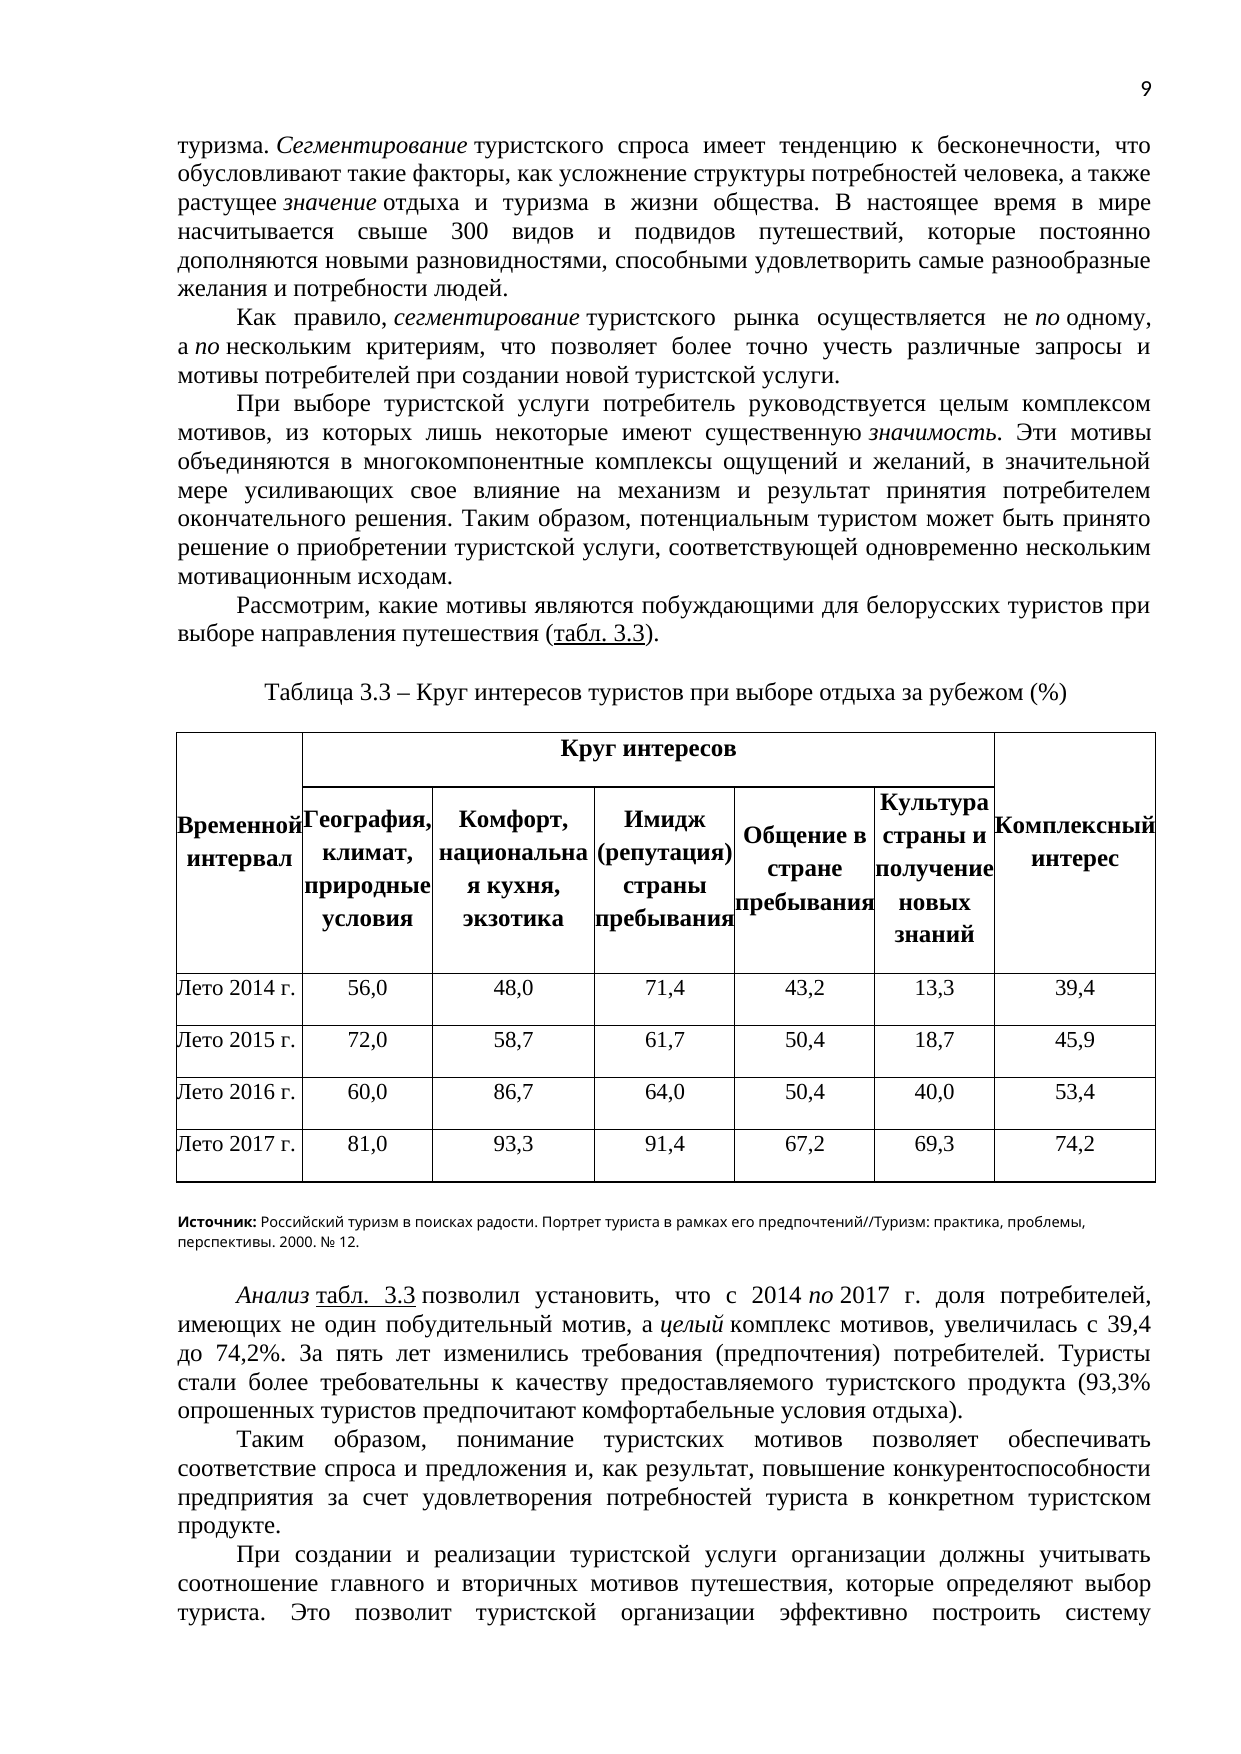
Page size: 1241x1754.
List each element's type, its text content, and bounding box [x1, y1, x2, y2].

table_cell 67,2 [735, 1130, 874, 1181]
table_cell 74,2 [995, 1130, 1155, 1181]
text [177, 130, 1152, 302]
text Рассмотрим, какие мотивы являются побуждающими для белорусских туристов при выборе направления путешествия (табл. 3.3). [177, 590, 1152, 647]
table_cell 43,2 [735, 974, 874, 1025]
text Как правило, сегментирование туристского рынка осуществляется не по одному, а по нескольким критериям, что позволяет более точно учесть различные запросы и мотивы потребителей при создании новой туристской услуги. [177, 302, 1152, 388]
table_cell Лето 2014 г. [177, 974, 302, 1025]
table_header Таблица 3.3 – Круг интересов туристов при выборе отдыха за рубежом (%) [176, 676, 1156, 732]
table_cell 53,4 [995, 1078, 1155, 1129]
table_cell 64,0 [595, 1078, 734, 1129]
table_cell 86,7 [433, 1078, 594, 1129]
table_cell Лето 2015 г. [177, 1026, 302, 1077]
text Анализ табл. 3.3 позволил установить, что с 2014 по 2017 г. доля потребителей, имеющих не один побудительный мотив, а целый комплекс мотивов, увеличилась с 39,4 до 74,2%. За пять лет изменились требования (предпочтения) потребителей. Туристы стали более требовательны к качеству предоставляемого туристского продукта (93,3% опрошенных туристов предпочитают комфортабельные условия отдыха). [177, 1281, 1152, 1424]
table_cell 50,4 [735, 1078, 874, 1129]
table_cell 18,7 [875, 1026, 994, 1077]
table_cell Комплексный интерес [995, 733, 1155, 973]
table_cell 71,4 [595, 974, 734, 1025]
table_cell Культура страны и получение новых знаний [875, 788, 994, 973]
table_cell 50,4 [735, 1026, 874, 1077]
table_cell Временной интервал [177, 733, 302, 973]
table_cell Лето 2016 г. [177, 1078, 302, 1129]
table_cell 69,3 [875, 1130, 994, 1181]
table_cell 91,4 [595, 1130, 734, 1181]
table_cell Общение в стране пребывания [735, 788, 874, 973]
table_cell Круг интересов [303, 733, 994, 786]
table_cell 93,3 [433, 1130, 594, 1181]
table_cell 45,9 [995, 1026, 1155, 1077]
table_cell 61,7 [595, 1026, 734, 1077]
table_cell 39,4 [995, 974, 1155, 1025]
table_cell 60,0 [303, 1078, 432, 1129]
table_cell География, климат, природные условия [303, 788, 432, 973]
table_cell 81,0 [303, 1130, 432, 1181]
table_cell 13,3 [875, 974, 994, 1025]
table_cell 72,0 [303, 1026, 432, 1077]
table_cell Имидж (репутация) страны пребывания [595, 788, 734, 973]
text При выборе туристской услуги потребитель руководствуется целым комплексом мотивов, из которых лишь некоторые имеют существенную значимость. Эти мотивы объединяются в многокомпонентные комплексы ощущений и желаний, в значительной мере усиливающих свое влияние на механизм и результат принятия потребителем окончательного решения. Таким образом, потенциальным туристом может быть принято решение о приобретении туристской услуги, соответствующей одновременно нескольким мотивационным исходам. [177, 388, 1152, 590]
table_cell 48,0 [433, 974, 594, 1025]
text Таким образом, понимание туристских мотивов позволяет обеспечивать соответствие спроса и предложения и, как результат, повышение конкурентоспособности предприятия за счет удовлетворения потребностей туриста в конкретном туристском продукте. [177, 1424, 1152, 1539]
table_cell 56,0 [303, 974, 432, 1025]
table_cell 40,0 [875, 1078, 994, 1129]
table_cell 58,7 [433, 1026, 594, 1077]
text Источник: Российский туризм в поисках радости. Портрет туриста в рамках его предпочтений//Туризм: практика, проблемы, перспективы. 2000. № 12. [177, 1212, 1152, 1251]
table_cell Лето 2017 г. [177, 1130, 302, 1181]
table_cell Комфорт, национальная кухня, экзотика [433, 788, 594, 973]
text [177, 1539, 1152, 1626]
